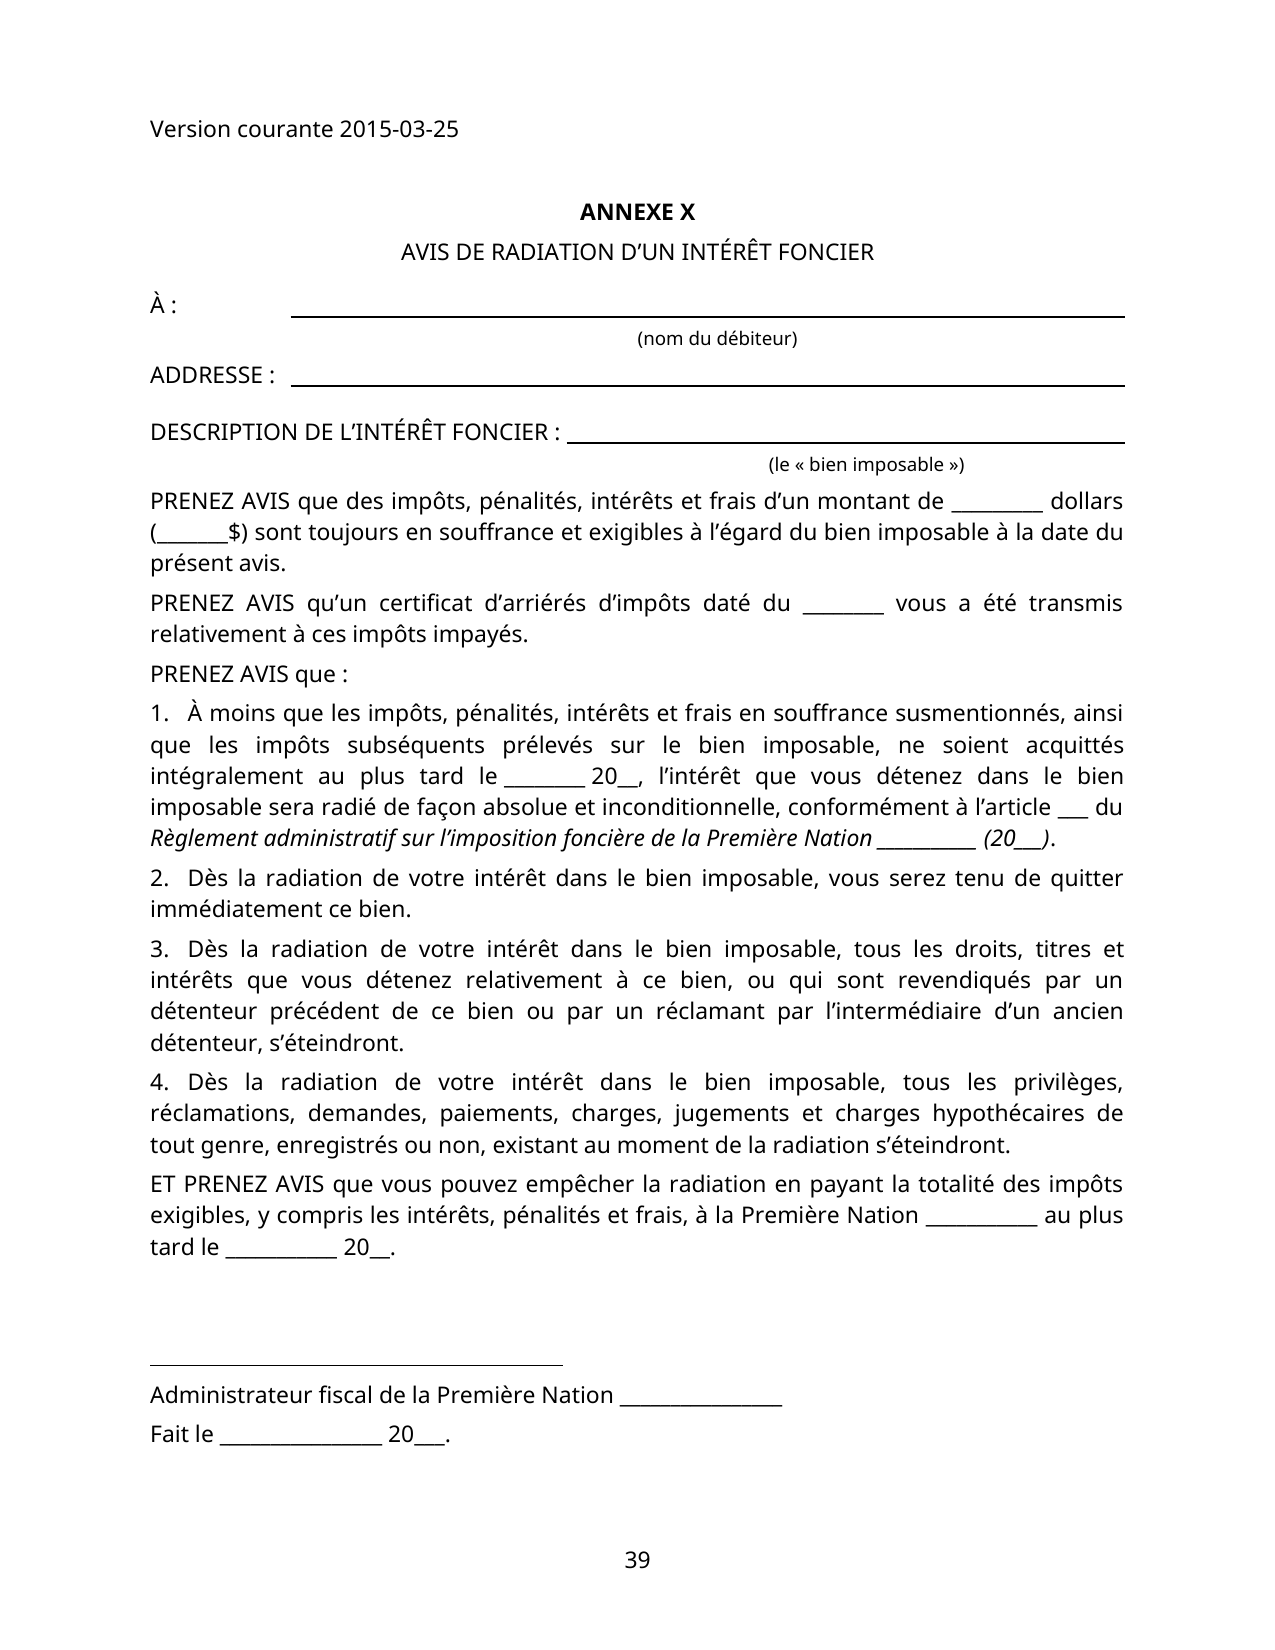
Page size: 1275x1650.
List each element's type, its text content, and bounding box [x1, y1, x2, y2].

text À : [150, 289, 1125, 321]
text PRENEZ AVIS que des impôts, pénalités, intérêts et frais d’un montant de _________ dollars (_______$) sont toujours en souffrance et exigibles à l’égard du bien imposable à la date du présent avis. [150, 485, 1125, 579]
text PRENEZ AVIS que : [150, 658, 1125, 689]
text ADDRESSE : [150, 359, 1125, 390]
text (le « bien imposable ») [150, 451, 1125, 477]
text 3. Dès la radiation de votre intérêt dans le bien imposable, tous les droits, titres et intérêts que vous détenez relativement à ce bien, ou qui sont revendiqués par un détenteur précédent de ce bien ou par un réclamant par l’intermédiaire d’un ancien détenteur, s’éteindront. [150, 933, 1125, 1058]
text (nom du débiteur) [150, 325, 1125, 350]
text AVIS DE RADIATION D’un INTÉRÊT FONCIEr [150, 236, 1125, 267]
text 4. Dès la radiation de votre intérêt dans le bien imposable, tous les privilèges, réclamations, demandes, paiements, charges, jugements et charges hypothécaires de tout genre, enregistrés ou non, existant au moment de la radiation s’éteindront. [150, 1066, 1125, 1160]
text DESCRIPTION DE L’INTÉRÊT FONCIER : [150, 416, 1125, 447]
text 2. Dès la radiation de votre intérêt dans le bien imposable, vous serez tenu de quitter immédiatement ce bien. [150, 862, 1125, 924]
text ANNEXE X [150, 196, 1125, 227]
text 1. À moins que les impôts, pénalités, intérêts et frais en souffrance susmentionnés, ainsi que les impôts subséquents prélevés sur le bien imposable, ne soient acquittés intégralement au plus tard le ________ 20__, l’intérêt que vous détenez dans le bien imposable sera radié de façon absolue et inconditionnelle, conformément à l’article ___ du Règlement administratif sur l’imposition foncière de la Première Nation ___________ (20___). [150, 697, 1125, 854]
text Administrateur fiscal de la Première Nation ________________ [150, 1379, 1125, 1410]
text PRENEZ AVIS qu’un certificat d’arriérés d’impôts daté du ________ vous a été transmis relativement à ces impôts impayés. [150, 587, 1125, 649]
text ET PRENEZ AVIS que vous pouvez empêcher la radiation en payant la totalité des impôts exigibles, y compris les intérêts, pénalités et frais, à la Première Nation ___________ au plus tard le ___________ 20__. [150, 1168, 1125, 1262]
text Fait le ________________ 20___. [150, 1418, 1125, 1450]
